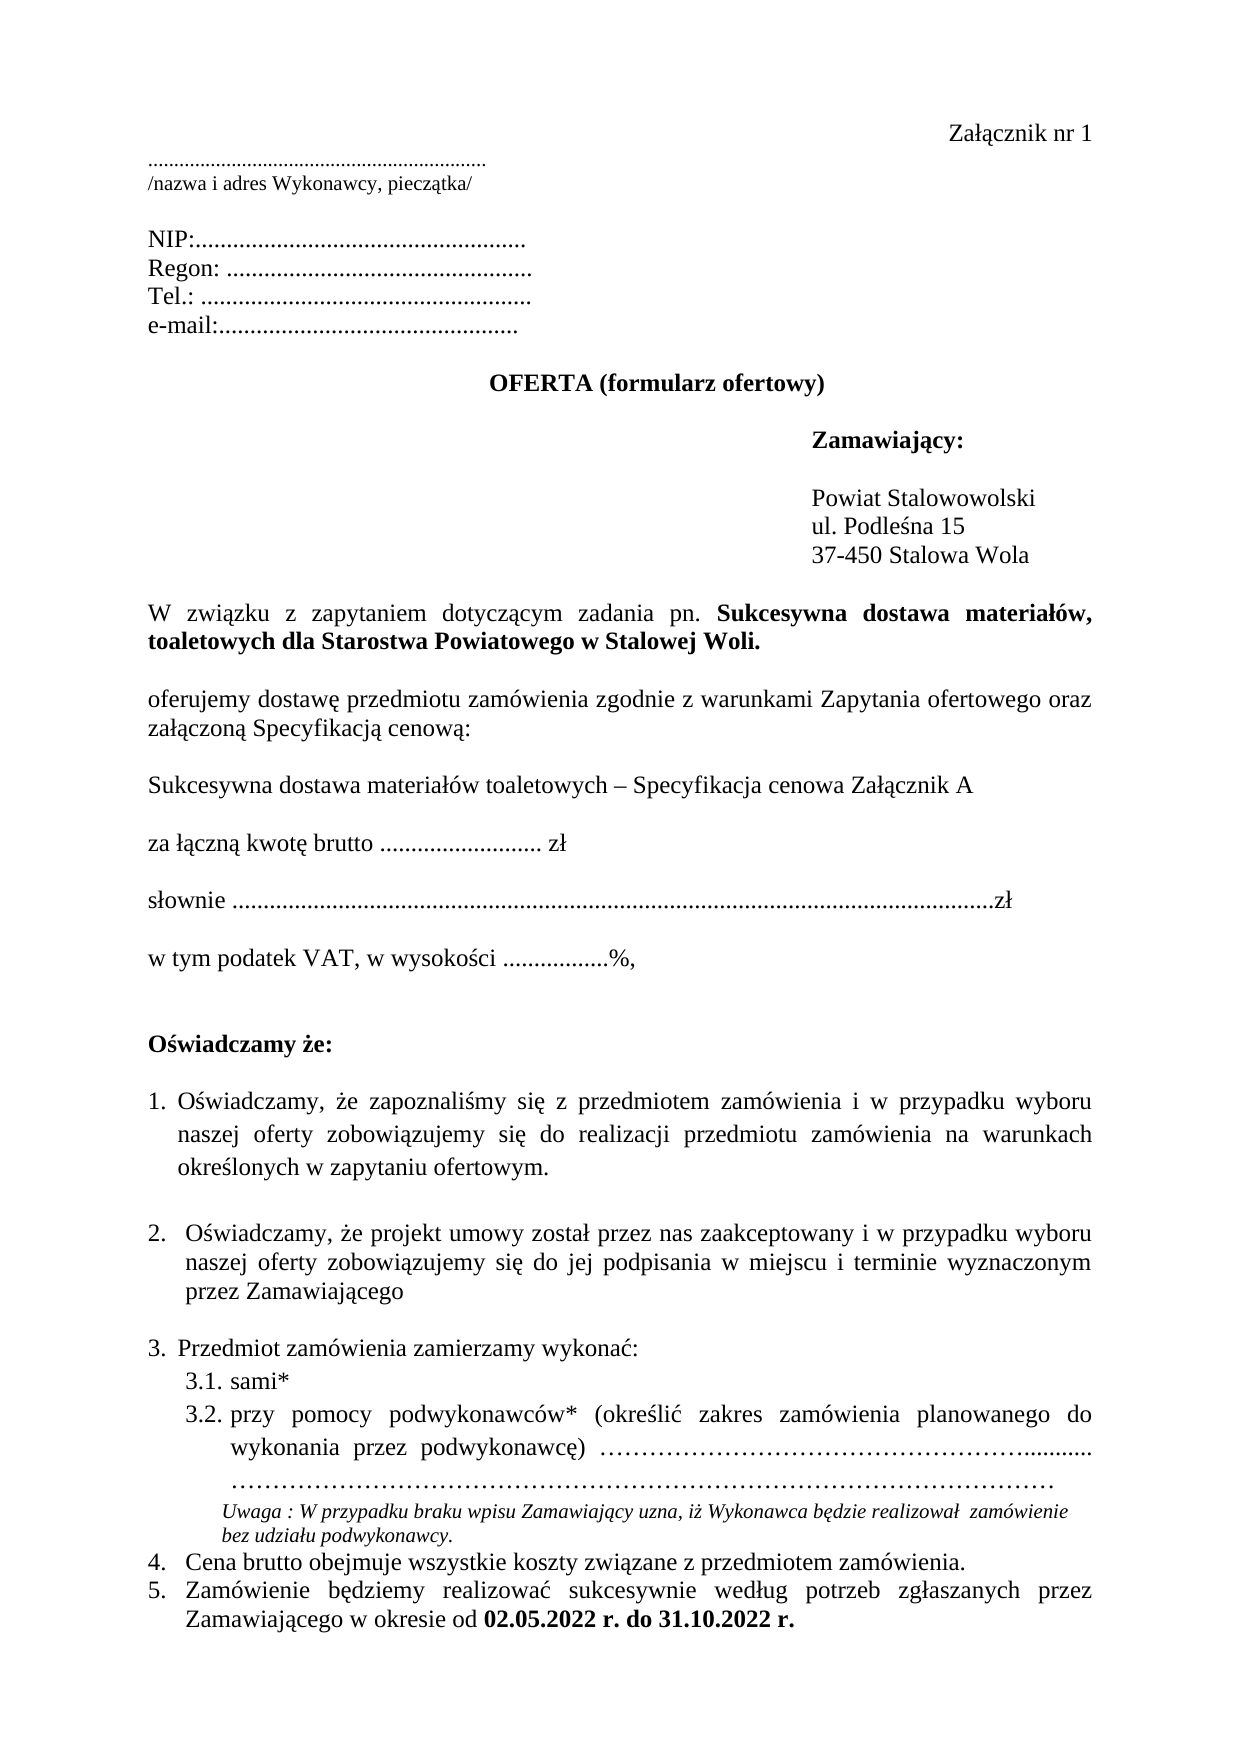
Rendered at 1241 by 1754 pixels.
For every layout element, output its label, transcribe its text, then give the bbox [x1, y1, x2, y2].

text Uwaga : W przypadku braku wpisu Zamawiający uzna, iż Wykonawca będzie realizował zamówienie bez udziału podwykonawcy. [221, 1498, 1093, 1547]
text Regon: ................................................. [148, 253, 1093, 281]
text za łączną kwotę brutto .......................... zł [148, 828, 1093, 856]
list Zamówienie będziemy realizować sukcesywnie według potrzeb zgłaszanych przez Zamawiającego w okresie od 02.05.2022 r. do 31.10.2022 r. [148, 1575, 1093, 1633]
text ................................................................. [148, 147, 1093, 171]
subtitle OFERTA (formularz ofertowy) [221, 368, 1093, 396]
text ul. Podleśna 15 [148, 511, 1093, 540]
text Sukcesywna dostawa materiałów toaletowych – Specyfikacja cenowa Załącznik A [148, 770, 1093, 799]
list Oświadczamy, że projekt umowy został przez nas zaakceptowany i w przypadku wyboru naszej oferty zobowiązujemy się do jej podpisania w miejscu i terminie wyznaczonym przez Zamawiającego [148, 1218, 1093, 1305]
text Powiat Stalowowolski [148, 483, 1093, 511]
text w tym podatek VAT, w wysokości .................%, [148, 943, 1093, 971]
text /nazwa i adres Wykonawcy, pieczątka/ [148, 171, 1093, 195]
text W związku z zapytaniem dotyczącym zadania pn. Sukcesywna dostawa materiałów, toaletowych dla Starostwa Powiatowego w Stalowej Woli. [148, 598, 1093, 655]
text Tel.: ..................................................... [148, 281, 1093, 310]
subtitle Załącznik nr 1 [443, 118, 1093, 147]
text Zamawiający: [148, 425, 1093, 454]
text e-mail:................................................ [148, 310, 1093, 339]
list sami* [185, 1366, 1093, 1395]
list Cena brutto obejmuje wszystkie koszty związane z przedmiotem zamówienia. [148, 1547, 1093, 1575]
text oferujemy dostawę przedmiotu zamówienia zgodnie z warunkami Zapytania ofertowego oraz załączoną Specyfikacją cenową: [148, 684, 1093, 741]
text NIP:..................................................... [148, 224, 1093, 253]
list Oświadczamy, że zapoznaliśmy się z przedmiotem zamówienia i w przypadku wyboru naszej oferty zobowiązujemy się do realizacji przedmiotu zamówienia na warunkach określonych w zapytaniu ofertowym. [148, 1086, 1093, 1181]
list Przedmiot zamówienia zamierzamy wykonać: [148, 1333, 1093, 1362]
text 37-450 Stalowa Wola [148, 540, 1093, 569]
text słownie ..........................................................................................................................zł [148, 885, 1093, 914]
list przy pomocy podwykonawców* (określić zakres zamówienia planowanego do wykonania przez podwykonawcę) ……………………………………………........... ……………………………………………………………………………………… [185, 1399, 1093, 1494]
text Oświadczamy że: [148, 1029, 1093, 1058]
